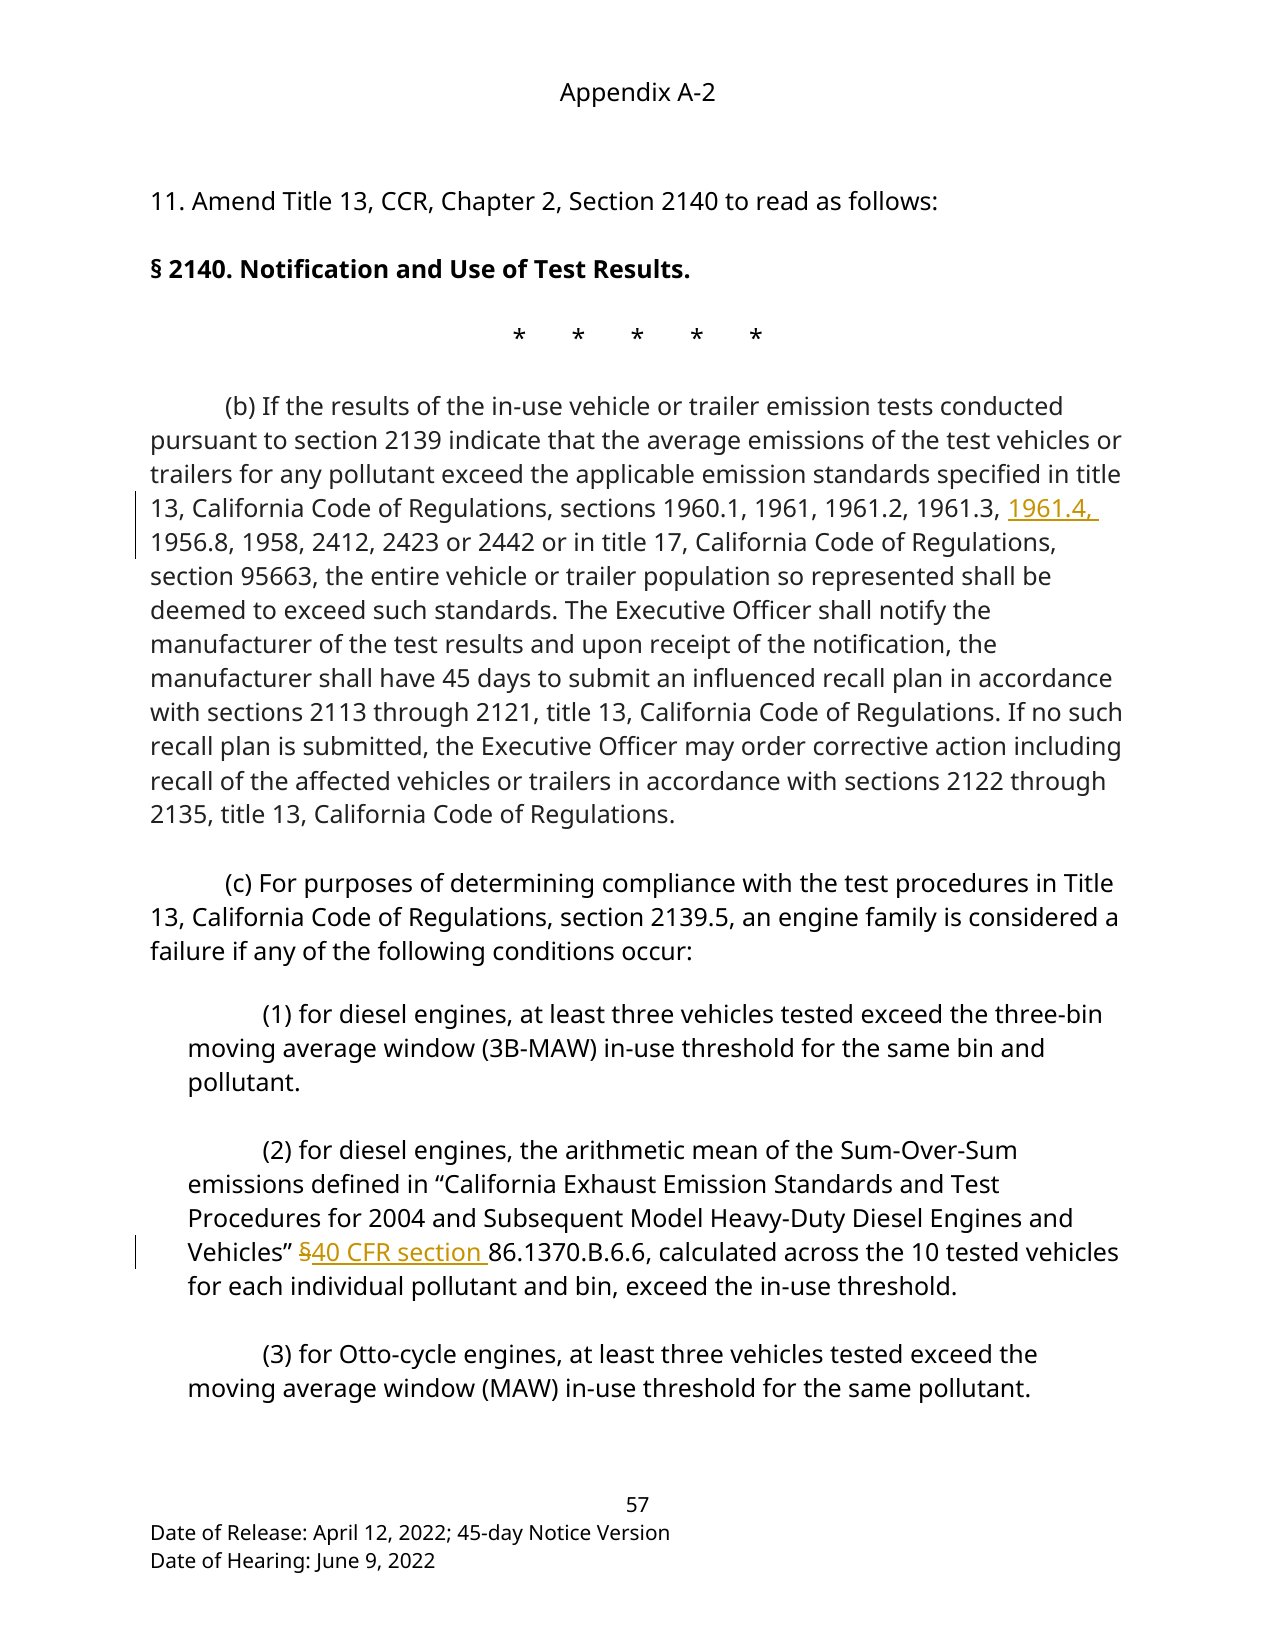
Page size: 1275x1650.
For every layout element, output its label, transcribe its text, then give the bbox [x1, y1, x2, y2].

text (3) for Otto-cycle engines, at least three vehicles tested exceed the moving average window (MAW) in-use threshold for the same pollutant. [187, 1337, 1125, 1405]
text (1) for diesel engines, at least three vehicles tested exceed the three-bin moving average window (3B-MAW) in-use threshold for the same bin and pollutant. [187, 996, 1125, 1098]
text (c) For purposes of determining compliance with the test procedures in Title 13, California Code of Regulations, section 2139.5, an engine family is considered a failure if any of the following conditions occur: [150, 865, 1125, 967]
text * * * * * [150, 320, 1125, 354]
text (2) for diesel engines, the arithmetic mean of the Sum-Over-Sum emissions defined in “California Exhaust Emission Standards and Test Procedures for 2004 and Subsequent Model Heavy-Duty Diesel Engines and Vehicles” 86.1370.B.6.6, calculated across the 10 tested vehicles for each individual pollutant and bin, exceed the in-use threshold. [187, 1132, 1125, 1303]
subtitle § 2140. Notification and Use of Test Results. [150, 252, 1125, 286]
text 11. Amend Title 13, CCR, Chapter 2, Section 2140 to read as follows: [150, 184, 1125, 218]
text (b) If the results of the in-use vehicle or trailer emission tests conducted pursuant to section 2139 indicate that the average emissions of the test vehicles or trailers for any pollutant exceed the applicable emission standards specified in title 13, California Code of Regulations, sections 1960.1, 1961, 1961.2, 1961.3, 1956.8, 1958, 2412, 2423 or 2442 or in title 17, California Code of Regulations, section 95663, the entire vehicle or trailer population so represented shall be deemed to exceed such standards. The Executive Officer shall notify the manufacturer of the test results and upon receipt of the notification, the manufacturer shall have 45 days to submit an influenced recall plan in accordance with sections 2113 through 2121, title 13, California Code of Regulations. If no such recall plan is submitted, the Executive Officer may order corrective action including recall of the affected vehicles or trailers in accordance with sections 2122 through 2135, title 13, California Code of Regulations. [150, 388, 1125, 831]
